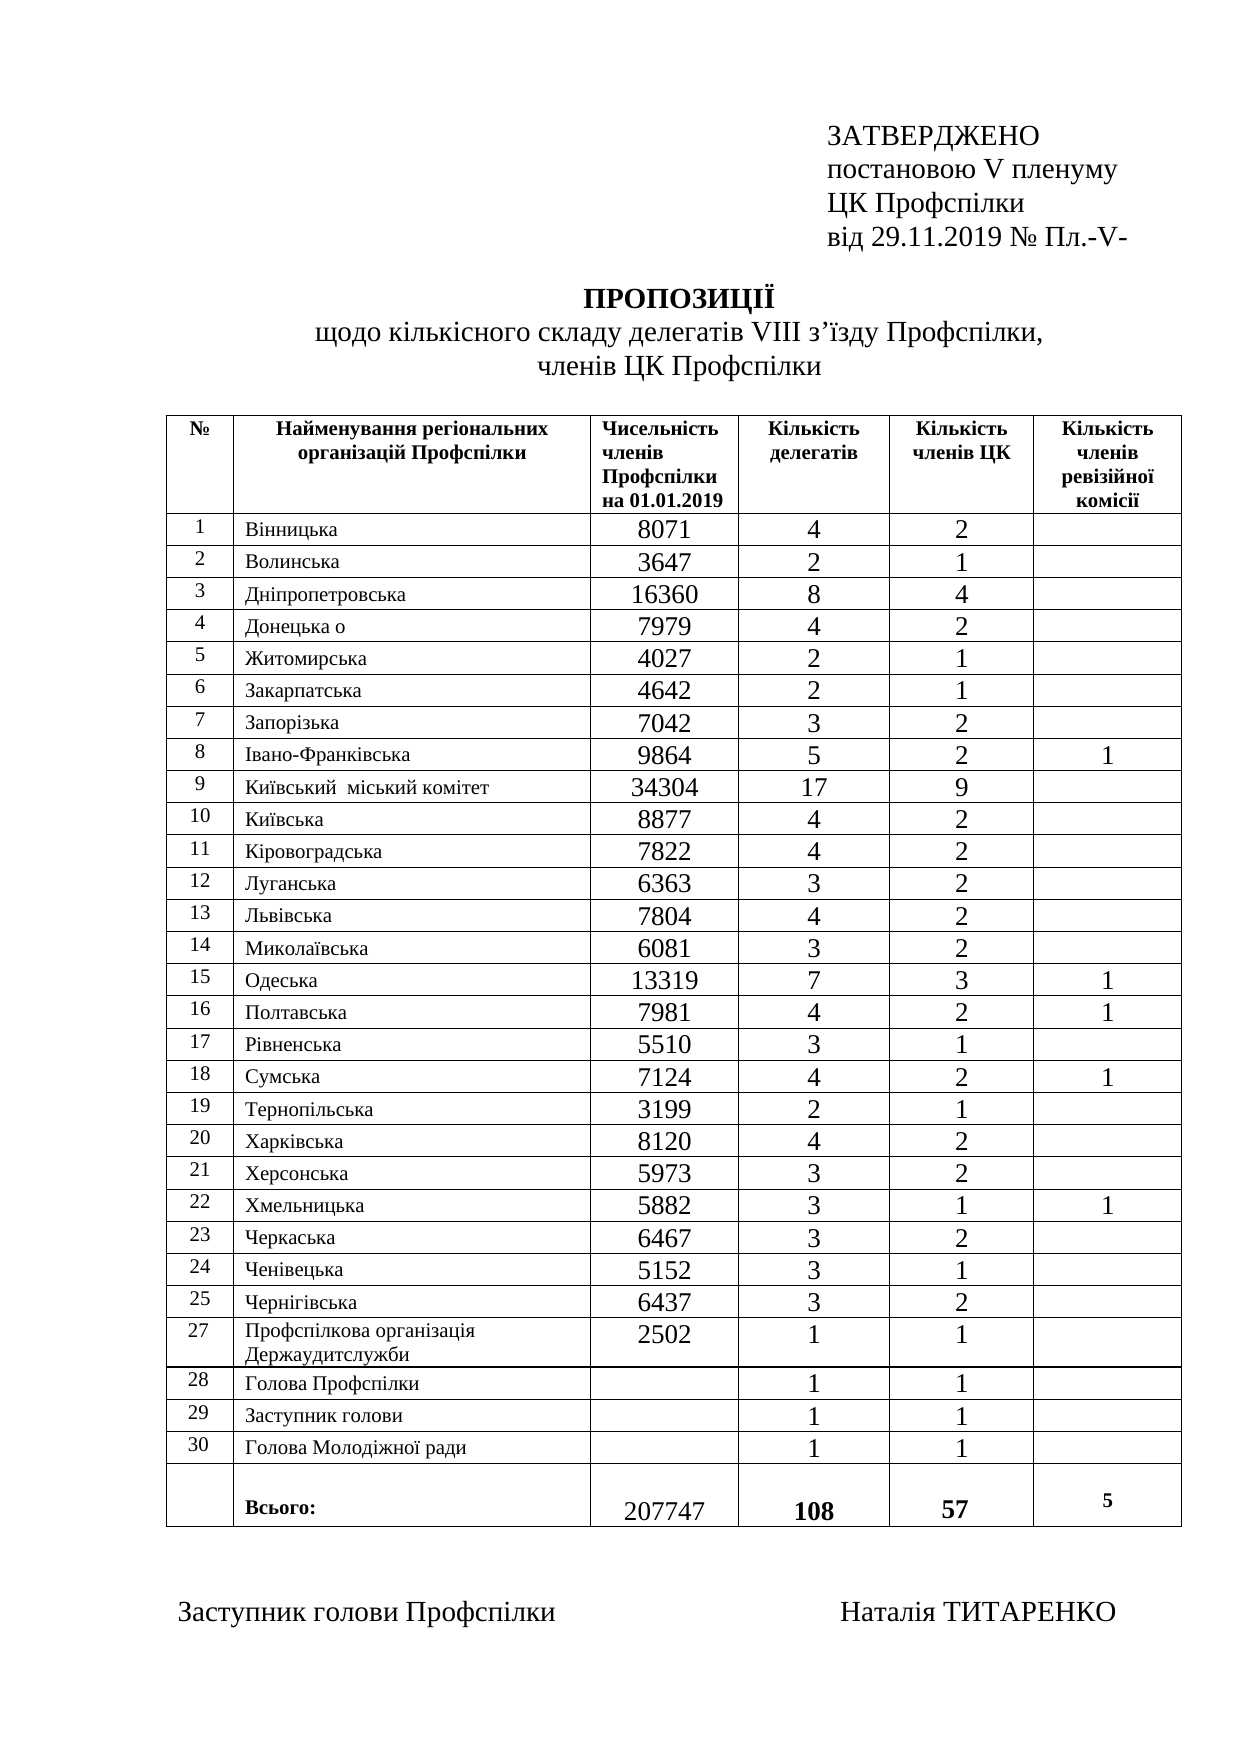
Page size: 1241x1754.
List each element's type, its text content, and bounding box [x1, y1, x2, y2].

table_cell 27 [167, 1318, 233, 1366]
table_cell 7981 [591, 996, 738, 1027]
table_cell [1034, 1254, 1181, 1285]
table_cell 1 [890, 675, 1033, 706]
table_cell 2 [890, 996, 1033, 1027]
table_header Найменування регіональних організацій Профспілки [234, 416, 590, 512]
table_cell Київська [234, 803, 590, 834]
table_cell 16360 [591, 578, 738, 609]
table_cell [591, 1432, 738, 1463]
table_cell 3 [890, 964, 1033, 995]
table_cell Хмельницька [234, 1190, 590, 1221]
table_cell 4 [739, 1125, 889, 1156]
table_cell 4027 [591, 642, 738, 673]
table_cell 6081 [591, 932, 738, 963]
table_cell 21 [167, 1157, 233, 1188]
table_cell 4 [739, 803, 889, 834]
table_cell Рівненська [234, 1029, 590, 1060]
table_cell 1 [1034, 1061, 1181, 1092]
table_cell 1 [1034, 739, 1181, 770]
table_cell 2502 [591, 1318, 738, 1366]
table_cell 4642 [591, 675, 738, 706]
table_cell 207747 [591, 1464, 738, 1526]
table_cell 4 [739, 1061, 889, 1092]
table_cell 2 [890, 707, 1033, 738]
table_cell 6363 [591, 868, 738, 899]
table_cell 1 [890, 1318, 1033, 1366]
table_cell [1034, 1286, 1181, 1317]
table_cell Запорізька [234, 707, 590, 738]
table_cell 2 [890, 514, 1033, 545]
table_cell 5 [1034, 1464, 1181, 1526]
table_cell 2 [890, 1125, 1033, 1156]
table_cell 1 [739, 1432, 889, 1463]
table_cell 3199 [591, 1093, 738, 1124]
table_cell Голова Профспілки [234, 1368, 590, 1398]
table_cell Чернігівська [234, 1286, 590, 1317]
table_cell 2 [167, 546, 233, 577]
table_cell 8 [739, 578, 889, 609]
table_cell [1034, 1400, 1181, 1431]
table_cell 6467 [591, 1222, 738, 1253]
table_cell 8071 [591, 514, 738, 545]
table_cell [591, 1400, 738, 1431]
table_cell 2 [739, 675, 889, 706]
table_cell 9 [167, 771, 233, 802]
table_cell 1 [890, 1190, 1033, 1221]
table_cell 7804 [591, 900, 738, 931]
table_cell 1 [739, 1400, 889, 1431]
table_cell [1034, 514, 1181, 545]
table_cell 11 [167, 835, 233, 867]
table_cell 18 [167, 1061, 233, 1092]
table_cell 28 [167, 1368, 233, 1398]
table_cell 1 [890, 1432, 1033, 1463]
table_cell Заступник голови [234, 1400, 590, 1431]
table_cell 1 [739, 1368, 889, 1398]
table_cell [1034, 675, 1181, 706]
text Заступник голови Профспілки Наталія ТИТАРЕНКО [177, 1594, 1181, 1628]
table_cell 1 [890, 1029, 1033, 1060]
table_cell 8 [167, 739, 233, 770]
table_cell 4 [890, 578, 1033, 609]
table_cell [1034, 900, 1181, 931]
table_header Кількість делегатів [739, 416, 889, 512]
table_cell [1034, 546, 1181, 577]
table_cell 13319 [591, 964, 738, 995]
table_cell 3 [739, 1157, 889, 1188]
table_cell Полтавська [234, 996, 590, 1027]
text членів ЦК Профспілки [177, 348, 1181, 382]
table_cell [1034, 803, 1181, 834]
table_cell 2 [890, 835, 1033, 867]
table_cell [1034, 1222, 1181, 1253]
table_cell 29 [167, 1400, 233, 1431]
table_cell 16 [167, 996, 233, 1027]
table_cell 1 [890, 1254, 1033, 1285]
table_cell 19 [167, 1093, 233, 1124]
table_cell 6437 [591, 1286, 738, 1317]
table_cell Голова Молодіжної ради [234, 1432, 590, 1463]
table_cell Кіровоградська [234, 835, 590, 867]
table_cell 2 [890, 1061, 1033, 1092]
table_cell Закарпатська [234, 675, 590, 706]
table_cell 3647 [591, 546, 738, 577]
table_cell Всього: [234, 1464, 590, 1526]
table_cell 14 [167, 932, 233, 963]
table_cell 3 [739, 1222, 889, 1253]
table_cell 3 [739, 1029, 889, 1060]
table_cell 20 [167, 1125, 233, 1156]
table_cell 15 [167, 964, 233, 995]
table_cell 3 [739, 868, 889, 899]
table_cell 4 [739, 900, 889, 931]
table_cell 4 [167, 610, 233, 641]
table_cell Київський міський комітет [234, 771, 590, 802]
table_cell 4 [739, 996, 889, 1027]
table_cell [1034, 1318, 1181, 1366]
table_cell 25 [167, 1286, 233, 1317]
table_cell Вінницька [234, 514, 590, 545]
table_cell 1 [890, 1400, 1033, 1431]
table_cell 5973 [591, 1157, 738, 1188]
table_cell [591, 1368, 738, 1398]
table_cell [1034, 1093, 1181, 1124]
table_cell 2 [739, 1093, 889, 1124]
table_cell Львівська [234, 900, 590, 931]
table_cell [1034, 1157, 1181, 1188]
table_cell Волинська [234, 546, 590, 577]
table_cell Сумська [234, 1061, 590, 1092]
table_cell [1034, 868, 1181, 899]
table_cell 3 [739, 707, 889, 738]
table_cell 2 [890, 1222, 1033, 1253]
table_cell [1034, 1125, 1181, 1156]
table_cell 3 [739, 1286, 889, 1317]
table_cell Ченівецька [234, 1254, 590, 1285]
table_cell [1034, 1368, 1181, 1398]
table_cell 2 [890, 932, 1033, 963]
table_cell [1034, 1029, 1181, 1060]
table_cell 22 [167, 1190, 233, 1221]
table_cell 17 [167, 1029, 233, 1060]
table_cell 1 [739, 1318, 889, 1366]
text ЗАТВЕРДЖЕНО [177, 118, 1181, 152]
table_cell [1034, 578, 1181, 609]
table_cell 13 [167, 900, 233, 931]
table_cell 1 [1034, 1190, 1181, 1221]
text ЦК Профспілки [177, 185, 1181, 219]
table_cell 5510 [591, 1029, 738, 1060]
table_cell [167, 1464, 233, 1526]
table_cell 4 [739, 514, 889, 545]
table_cell 9864 [591, 739, 738, 770]
table_cell 2 [890, 803, 1033, 834]
table_cell 2 [890, 900, 1033, 931]
table_header Кількість членів ЦК [890, 416, 1033, 512]
table_cell 1 [890, 546, 1033, 577]
table_cell 3 [739, 932, 889, 963]
table_cell [1034, 835, 1181, 867]
table_cell 12 [167, 868, 233, 899]
table_cell 4 [739, 610, 889, 641]
text ПРОПОЗИЦІЇ [177, 281, 1181, 314]
table_cell Херсонська [234, 1157, 590, 1188]
table_cell Черкаська [234, 1222, 590, 1253]
table_cell 5882 [591, 1190, 738, 1221]
table_header Чисельність членів Профспілки на 01.01.2019 [591, 416, 738, 512]
table_cell 3 [167, 578, 233, 609]
table_header Кількість членів ревізійної комісії [1034, 416, 1181, 512]
table_cell [1034, 771, 1181, 802]
table_cell 1 [890, 642, 1033, 673]
table_cell 108 [739, 1464, 889, 1526]
table_cell [1034, 642, 1181, 673]
table_cell [1034, 707, 1181, 738]
table_cell 1 [890, 1093, 1033, 1124]
table_cell 17 [739, 771, 889, 802]
text щодо кількісного складу делегатів VІІІ з’їзду Профспілки, [177, 314, 1181, 348]
table_cell 2 [890, 739, 1033, 770]
table_cell 23 [167, 1222, 233, 1253]
table_cell 5 [739, 739, 889, 770]
table_cell 7822 [591, 835, 738, 867]
table_cell Луганська [234, 868, 590, 899]
table_cell Житомирська [234, 642, 590, 673]
table_cell 6 [167, 675, 233, 706]
table_cell 2 [739, 546, 889, 577]
table_cell Одеська [234, 964, 590, 995]
table_cell 3 [739, 1254, 889, 1285]
table_cell 57 [890, 1464, 1033, 1526]
table_cell 2 [739, 642, 889, 673]
table_cell 8877 [591, 803, 738, 834]
table_cell 30 [167, 1432, 233, 1463]
text постановою V пленуму [177, 152, 1181, 185]
table_cell Тернопільська [234, 1093, 590, 1124]
table_cell 7979 [591, 610, 738, 641]
table_cell 7 [167, 707, 233, 738]
table_cell 2 [890, 868, 1033, 899]
table_cell Профспілкова організація Держаудитслужби [234, 1318, 590, 1366]
table_cell 3 [739, 1190, 889, 1221]
table_cell 1 [1034, 964, 1181, 995]
table_cell 5 [167, 642, 233, 673]
table_cell Донецька о [234, 610, 590, 641]
table_cell Івано-Франківська [234, 739, 590, 770]
table_cell 5152 [591, 1254, 738, 1285]
table_cell 2 [890, 610, 1033, 641]
table_cell 8120 [591, 1125, 738, 1156]
table_cell 1 [1034, 996, 1181, 1027]
text від 29.11.2019 № Пл.-V- [177, 219, 1181, 252]
table_cell Миколаївська [234, 932, 590, 963]
table_cell 2 [890, 1286, 1033, 1317]
table_cell 1 [167, 514, 233, 545]
table_header № [167, 416, 233, 512]
table_cell 7 [739, 964, 889, 995]
table_cell 7042 [591, 707, 738, 738]
table_cell 34304 [591, 771, 738, 802]
table_cell [1034, 610, 1181, 641]
table_cell Дніпропетровська [234, 578, 590, 609]
table_cell 10 [167, 803, 233, 834]
table_cell 4 [739, 835, 889, 867]
table_cell 1 [890, 1368, 1033, 1398]
table_cell [1034, 932, 1181, 963]
table_cell 7124 [591, 1061, 738, 1092]
table_cell [1034, 1432, 1181, 1463]
table_cell Харківська [234, 1125, 590, 1156]
table_cell 9 [890, 771, 1033, 802]
table_cell 24 [167, 1254, 233, 1285]
table_cell 2 [890, 1157, 1033, 1188]
